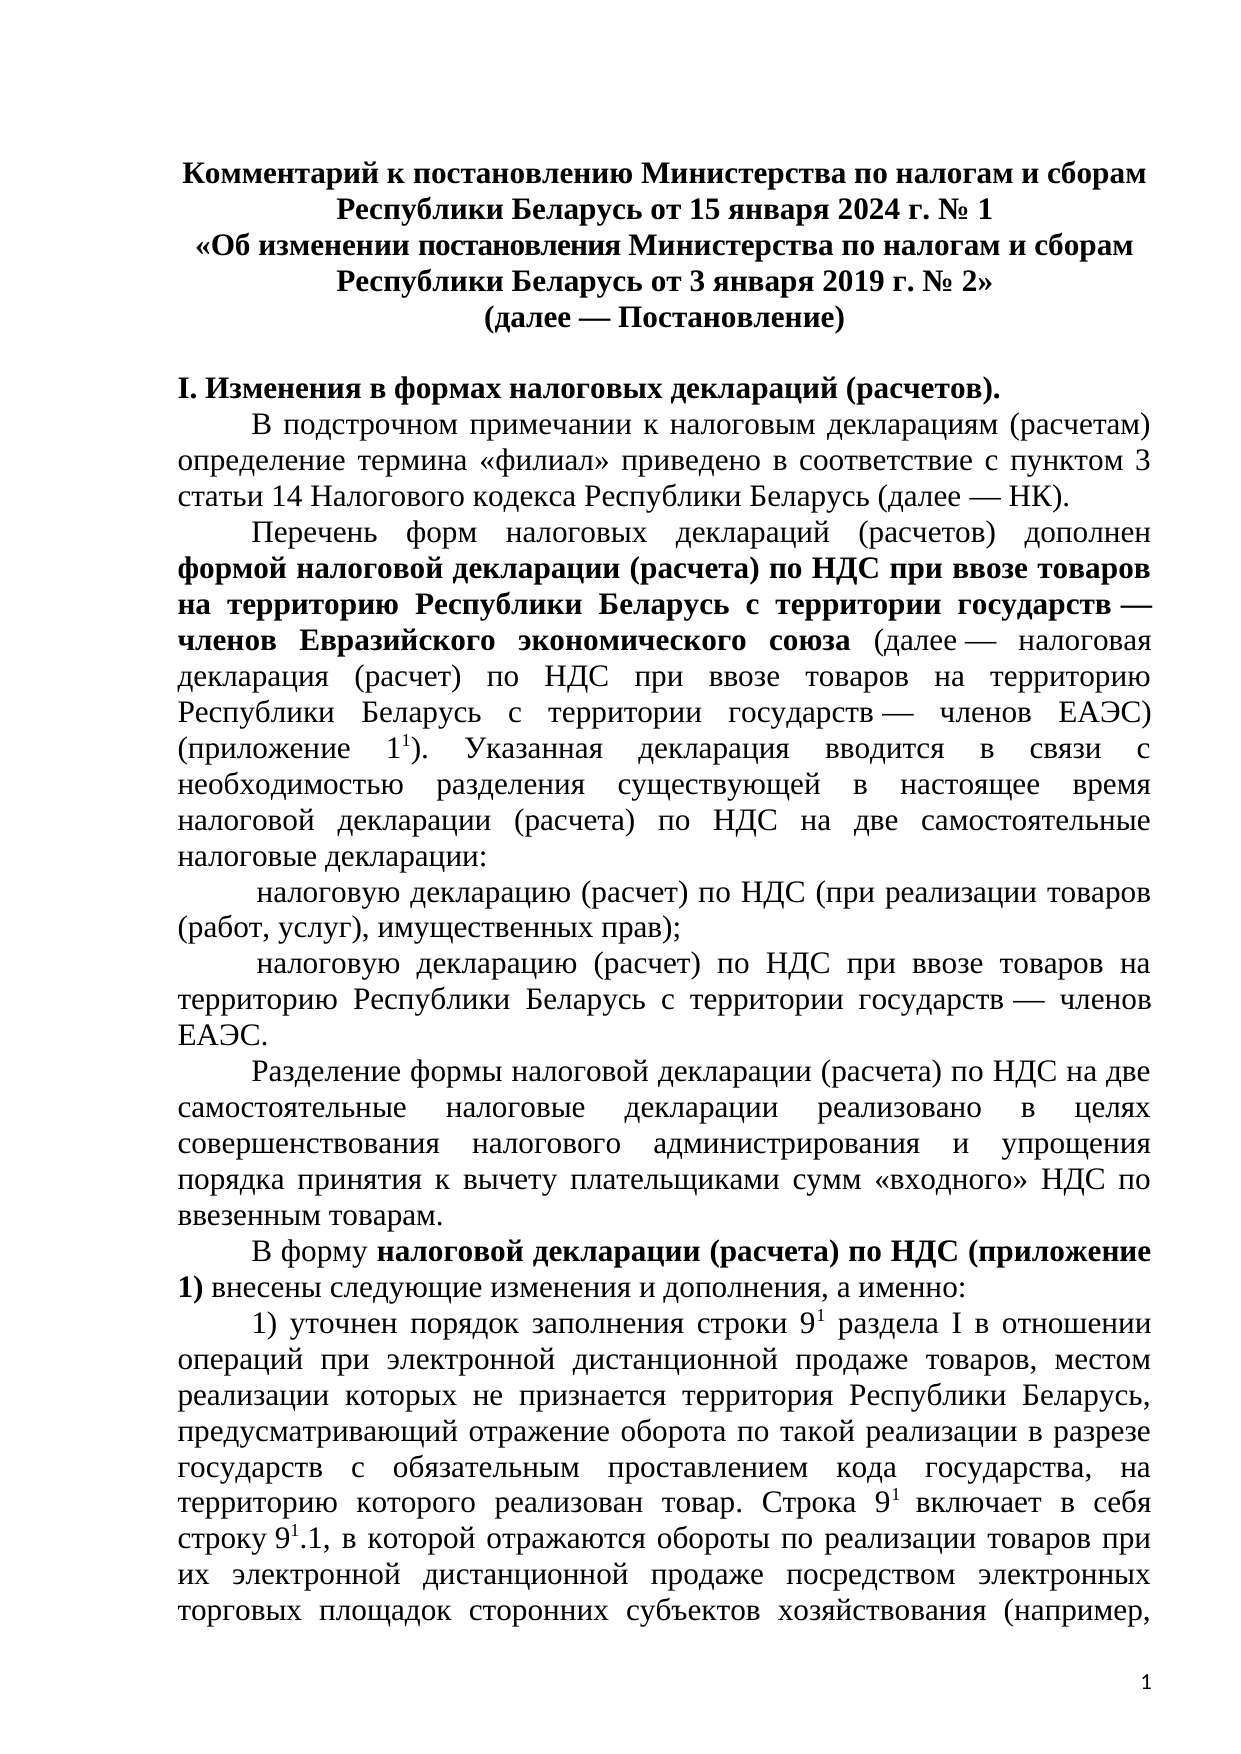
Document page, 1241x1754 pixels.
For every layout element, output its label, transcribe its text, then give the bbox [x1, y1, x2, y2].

text I. Изменения в формах налоговых деклараций (расчетов). [177, 370, 1152, 406]
text Разделение формы налоговой декларации (расчета) по НДС на две самостоятельные налоговые декларации реализовано в целях совершенствования налогового администрирования и упрощения порядка принятия к вычету плательщиками сумм «входного» НДС по ввезенным товарам. [177, 1052, 1152, 1232]
text Республики Беларусь от 3 января 2019 г. № 2» [177, 262, 1152, 298]
text В форму налоговой декларации (расчета) по НДС (приложение 1) внесены следующие изменения и дополнения, а именно: [177, 1232, 1152, 1304]
text Перечень форм налоговых деклараций (расчетов) дополнен формой налоговой декларации (расчета) по НДС при ввозе товаров на территорию Республики Беларусь с территории государств — членов Евразийского экономического союза (далее — налоговая декларация (расчет) по НДС при ввозе товаров на территорию Республики Беларусь с территории государств — членов ЕАЭС) (приложение 11). Указанная декларация вводится в связи с необходимостью разделения существующей в настоящее время налоговой декларации (расчета) по НДС на две самостоятельные налоговые декларации: [177, 513, 1152, 873]
text «Об изменении постановления Министерства по налогам и сборам [177, 226, 1152, 262]
text налоговую декларацию (расчет) по НДС при ввозе товаров на территорию Республики Беларусь с территории государств — членов ЕАЭС. [177, 945, 1152, 1052]
text налоговую декларацию (расчет) по НДС (при реализации товаров (работ, услуг), имущественных прав); [177, 873, 1152, 945]
text Комментарий к постановлению Министерства по налогам и сборам [177, 154, 1152, 190]
text В подстрочном примечании к налоговым декларациям (расчетам) определение термина «филиал» приведено в соответствие с пунктом 3 статьи 14 Налогового кодекса Республики Беларусь (далее — НК). [177, 406, 1152, 513]
text Республики Беларусь от 15 января 2024 г. № 1 [177, 190, 1152, 226]
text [177, 1304, 1152, 1627]
text (далее — Постановление) [177, 298, 1152, 334]
